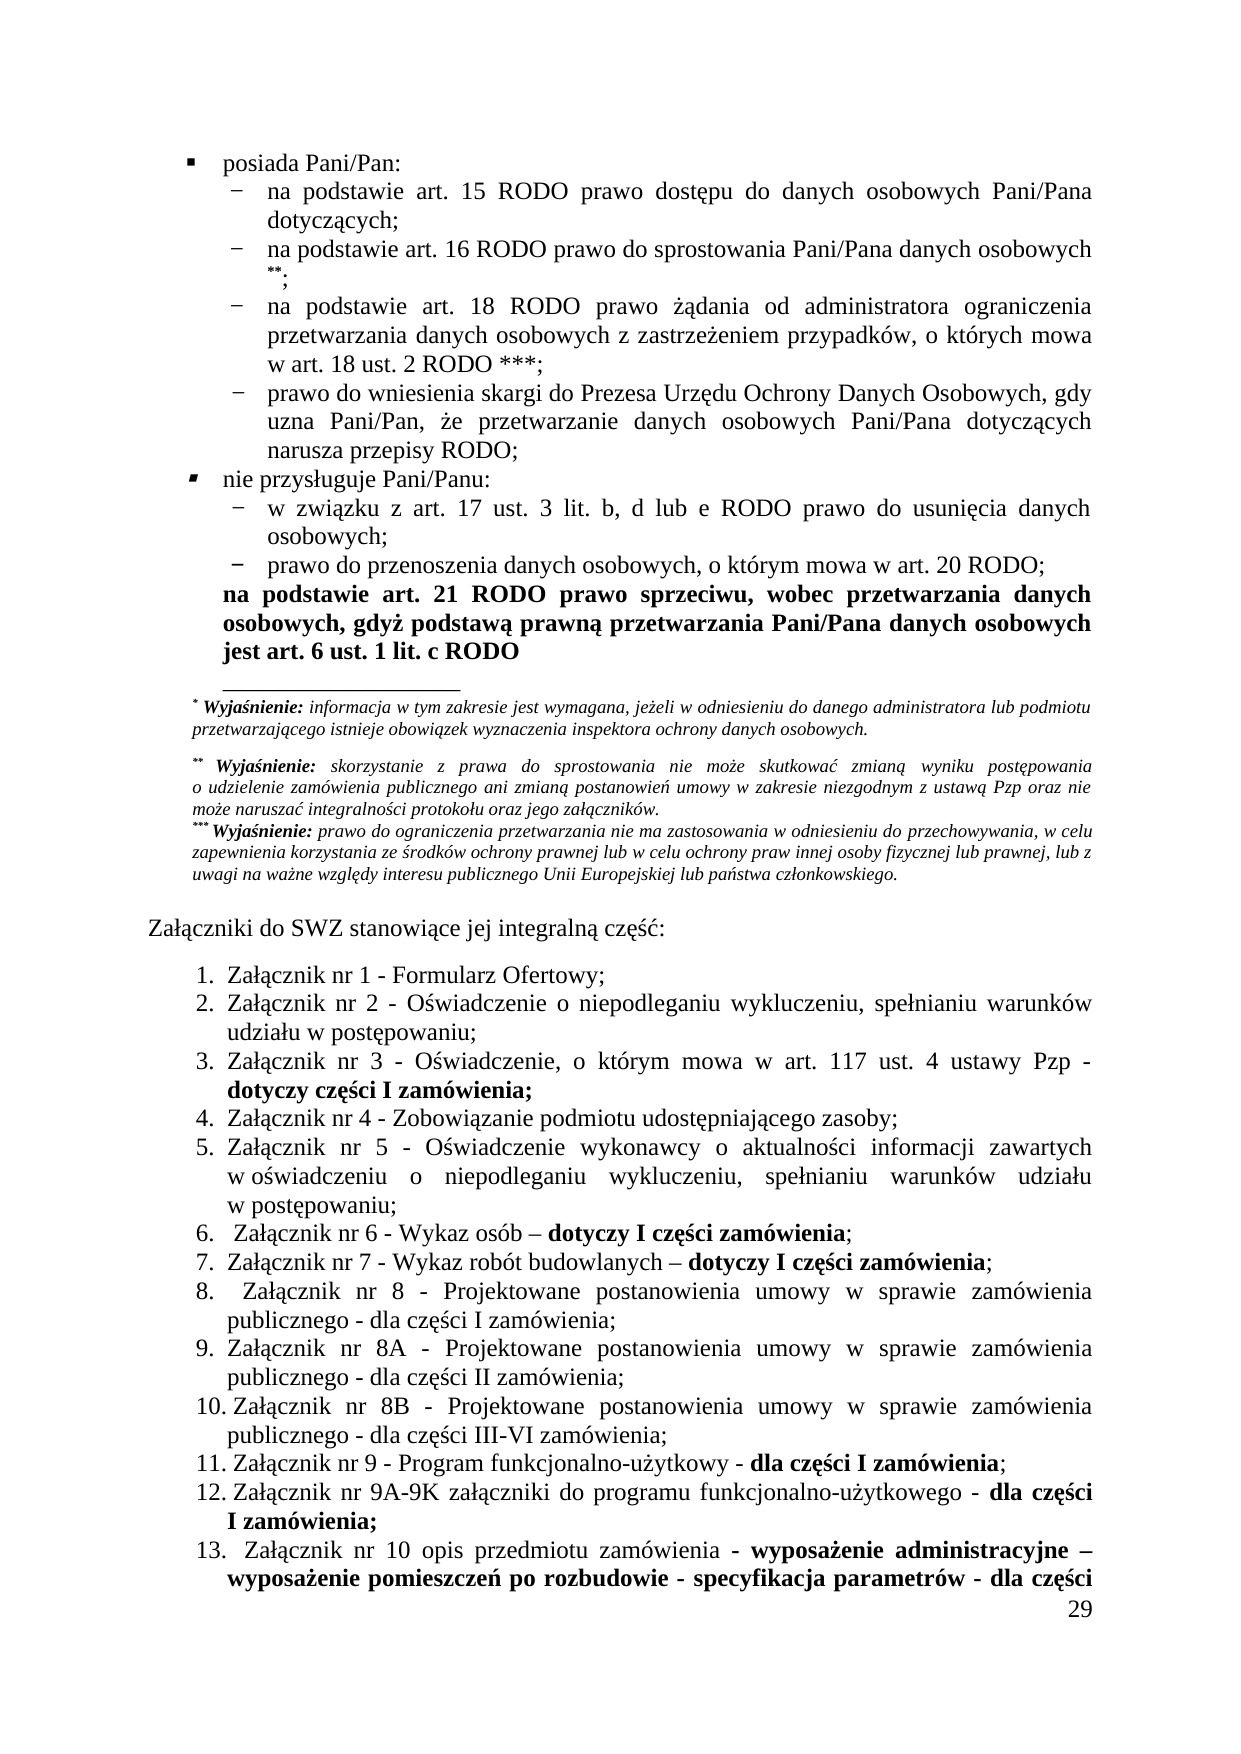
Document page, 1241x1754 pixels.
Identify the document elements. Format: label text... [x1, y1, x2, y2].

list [196, 1535, 1093, 1592]
list prawo do wniesienia skargi do Prezesa Urzędu Ochrony Danych Osobowych, gdy uzna Pani/Pan, że przetwarzanie danych osobowych Pani/Pana dotyczących narusza przepisy RODO; [229, 378, 1093, 464]
text Załączniki do SWZ stanowiące jej integralną część: [148, 913, 1093, 942]
list nie przysługuje Pani/Panu: [185, 464, 1093, 493]
text na podstawie art. 21 RODO prawo sprzeciwu, wobec przetwarzania danych osobowych, gdyż podstawą prawną przetwarzania Pani/Pana danych osobowych jest art. 6 ust. 1 lit. c RODO [223, 579, 1093, 665]
list Załącznik nr 3 - Oświadczenie, o którym mowa w art. 117 ust. 4 ustawy Pzp - dotyczy części I zamówienia; [196, 1046, 1093, 1103]
list Załącznik nr 5 - Oświadczenie wykonawcy o aktualności informacji zawartych w oświadczeniu o niepodleganiu wykluczeniu, spełnianiu warunków udziału w postępowaniu; [196, 1132, 1093, 1218]
list na podstawie art. 16 RODO prawo do sprostowania Pani/Pana danych osobowych **; [229, 234, 1093, 291]
list posiada Pani/Pan: [185, 148, 1093, 176]
list Załącznik nr 9 - Program funkcjonalno-użytkowy - dla części I zamówienia; [196, 1448, 1093, 1477]
list *** Wyjaśnienie: prawo do ograniczenia przetwarzania nie ma zastosowania w odniesieniu do przechowywania, w celu zapewnienia korzystania ze środków ochrony prawnej lub w celu ochrony praw innej osoby fizycznej lub prawnej, lub z uwagi na ważne względy interesu publicznego Unii Europejskiej lub państwa członkowskiego. [192, 819, 1093, 884]
list na podstawie art. 18 RODO prawo żądania od administratora ograniczenia przetwarzania danych osobowych z zastrzeżeniem przypadków, o których mowa w art. 18 ust. 2 RODO ***; [229, 291, 1093, 378]
list Załącznik nr 7 - Wykaz robót budowlanych – dotyczy I części zamówienia; [196, 1247, 1093, 1276]
list Załącznik nr 8B - Projektowane postanowienia umowy w sprawie zamówienia publicznego - dla części III-VI zamówienia; [196, 1391, 1093, 1448]
list w związku z art. 17 ust. 3 lit. b, d lub e RODO prawo do usunięcia danych osobowych; [229, 493, 1093, 550]
list Załącznik nr 9A-9K załączniki do programu funkcjonalno-użytkowego - dla części I zamówienia; [196, 1477, 1093, 1535]
text ___________________ [223, 665, 1093, 694]
list prawo do przenoszenia danych osobowych, o którym mowa w art. 20 RODO; [229, 550, 1093, 579]
list Załącznik nr 2 - Oświadczenie o niepodleganiu wykluczeniu, spełnianiu warunków udziału w postępowaniu; [196, 988, 1093, 1046]
list na podstawie art. 15 RODO prawo dostępu do danych osobowych Pani/Pana dotyczących; [229, 176, 1093, 234]
list Załącznik nr 1 - Formularz Ofertowy; [196, 960, 1093, 988]
list Załącznik nr 8 - Projektowane postanowienia umowy w sprawie zamówienia publicznego - dla części I zamówienia; [196, 1276, 1093, 1333]
list Załącznik nr 4 - Zobowiązanie podmiotu udostępniającego zasoby; [196, 1103, 1093, 1132]
text * Wyjaśnienie: informacja w tym zakresie jest wymagana, jeżeli w odniesieniu do danego administratora lub podmiotu przetwarzającego istnieje obowiązek wyznaczenia inspektora ochrony danych osobowych. [192, 696, 1093, 739]
list Załącznik nr 8A - Projektowane postanowienia umowy w sprawie zamówienia publicznego - dla części II zamówienia; [196, 1333, 1093, 1391]
list ** Wyjaśnienie: skorzystanie z prawa do sprostowania nie może skutkować zmianą wyniku postępowania o udzielenie zamówienia publicznego ani zmianą postanowień umowy w zakresie niezgodnym z ustawą Pzp oraz nie może naruszać integralności protokołu oraz jego załączników. [192, 755, 1093, 819]
list Załącznik nr 6 - Wykaz osób – dotyczy I części zamówienia; [196, 1218, 1093, 1247]
